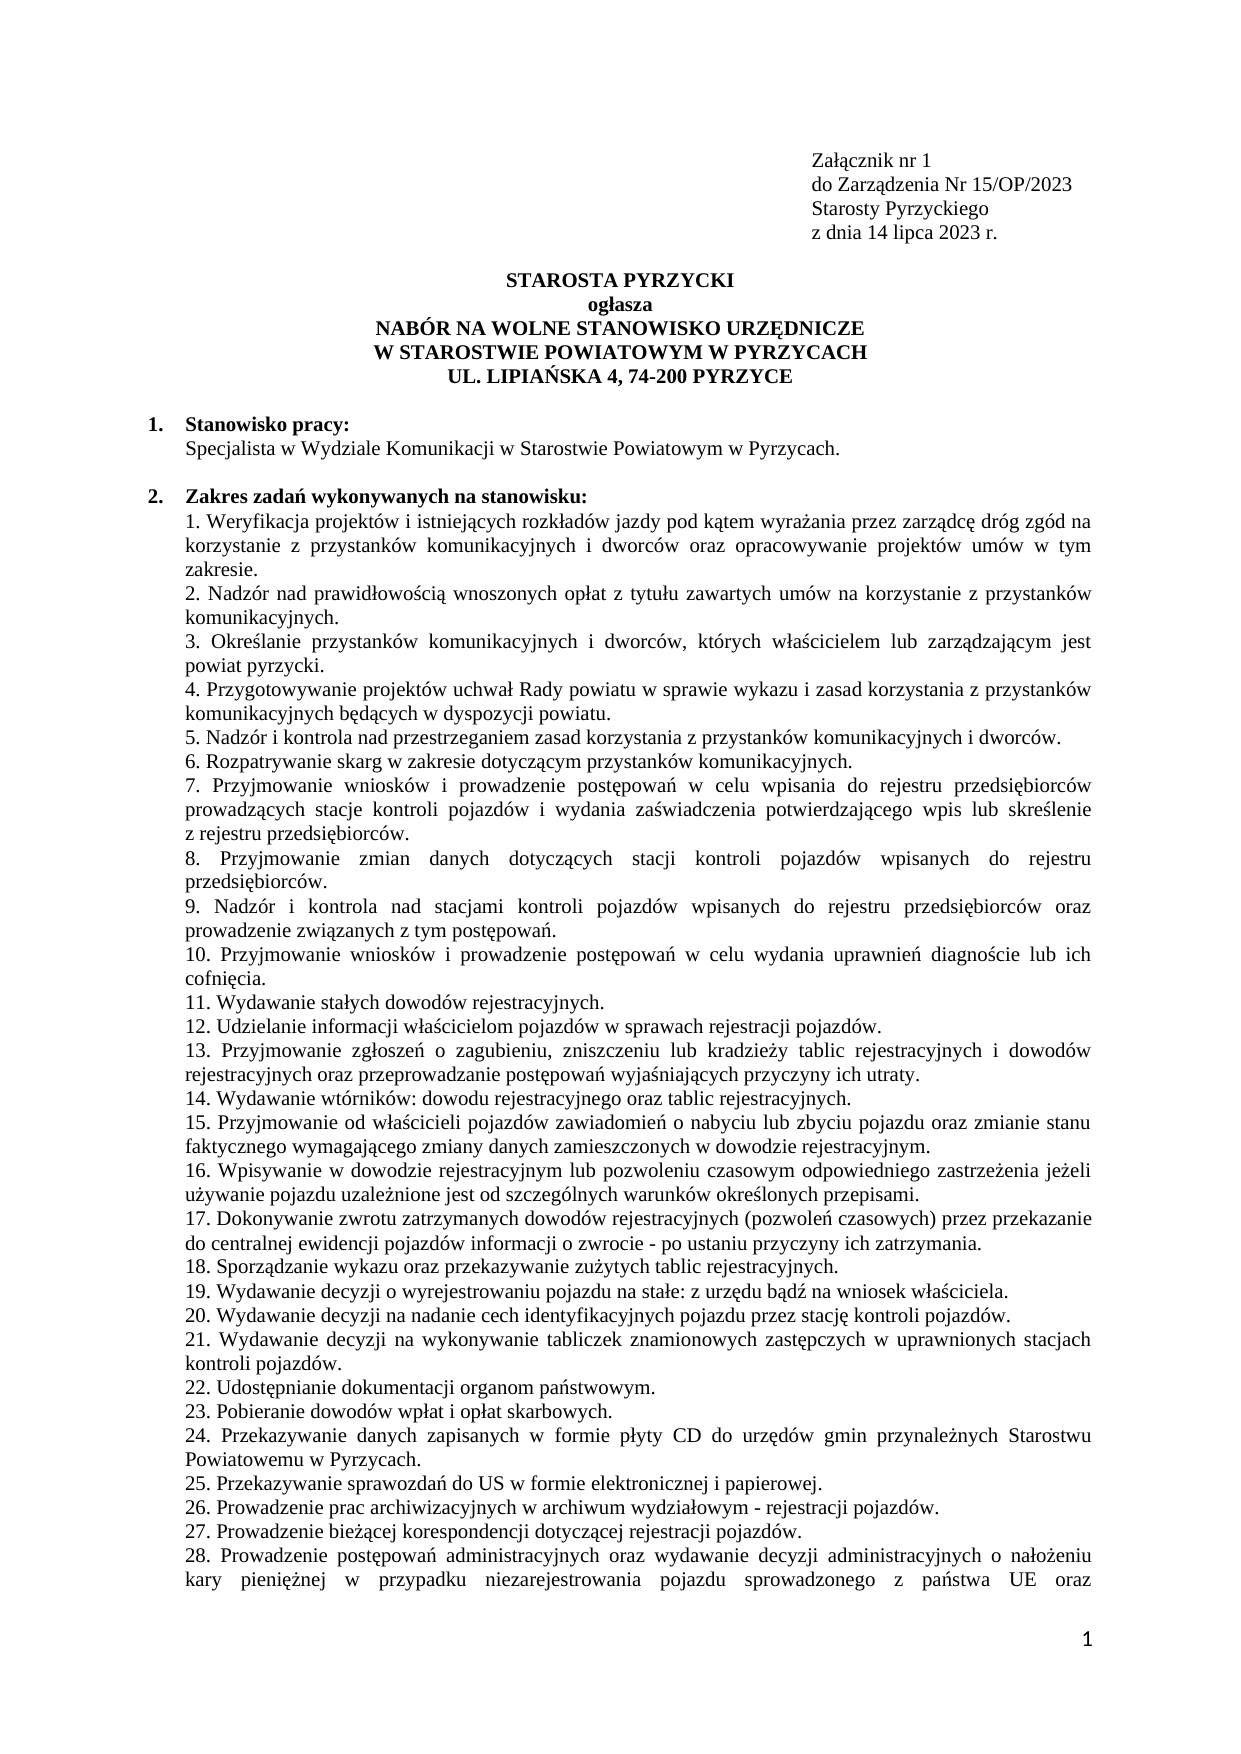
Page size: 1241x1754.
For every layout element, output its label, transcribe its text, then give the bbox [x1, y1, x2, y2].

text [185, 1543, 1093, 1591]
text 13. Przyjmowanie zgłoszeń o zagubieniu, zniszczeniu lub kradzieży tablic rejestracyjnych i dowodów rejestracyjnych oraz przeprowadzanie postępowań wyjaśniających przyczyny ich utraty. [185, 1038, 1093, 1086]
list Specjalista w Wydziale Komunikacji w Starostwie Powiatowym w Pyrzycach. [185, 436, 1093, 460]
text 1. Weryfikacja projektów i istniejących rozkładów jazdy pod kątem wyrażania przez zarządcę dróg zgód na korzystanie z przystanków komunikacyjnych i dworców oraz opracowywanie projektów umów w tym zakresie. [185, 508, 1093, 581]
text 2. Nadzór nad prawidłowością wnoszonych opłat z tytułu zawartych umów na korzystanie z przystanków komunikacyjnych. [185, 581, 1093, 629]
text 4. Przygotowywanie projektów uchwał Rady powiatu w sprawie wykazu i zasad korzystania z przystanków komunikacyjnych będących w dyspozycji powiatu. [185, 677, 1093, 725]
text 25. Przekazywanie sprawozdań do US w formie elektronicznej i papierowej. [185, 1471, 1093, 1495]
text 15. Przyjmowanie od właścicieli pojazdów zawiadomień o nabyciu lub zbyciu pojazdu oraz zmianie stanu faktycznego wymagającego zmiany danych zamieszczonych w dowodzie rejestracyjnym. [185, 1110, 1093, 1158]
text 12. Udzielanie informacji właścicielom pojazdów w sprawach rejestracji pojazdów. [185, 1014, 1093, 1038]
text 11. Wydawanie stałych dowodów rejestracyjnych. [185, 990, 1093, 1014]
text W STAROSTWIE POWIATOWYM W PYRZYCACH [148, 340, 1093, 364]
text 18. Sporządzanie wykazu oraz przekazywanie zużytych tablic rejestracyjnych. [185, 1254, 1093, 1278]
text 8. Przyjmowanie zmian danych dotyczących stacji kontroli pojazdów wpisanych do rejestru przedsiębiorców. [185, 845, 1093, 893]
text NABÓR NA WOLNE STANOWISKO URZĘDNICZE [148, 316, 1093, 340]
text 23. Pobieranie dowodów wpłat i opłat skarbowych. [185, 1399, 1093, 1423]
text 16. Wpisywanie w dowodzie rejestracyjnym lub pozwoleniu czasowym odpowiedniego zastrzeżenia jeżeli używanie pojazdu uzależnione jest od szczególnych warunków określonych przepisami. [185, 1158, 1093, 1206]
text 3. Określanie przystanków komunikacyjnych i dworców, których właścicielem lub zarządzającym jest powiat pyrzycki. [185, 629, 1093, 677]
text 6. Rozpatrywanie skarg w zakresie dotyczącym przystanków komunikacyjnych. [185, 749, 1093, 773]
text UL. LIPIAŃSKA 4, 74-200 PYRZYCE [148, 364, 1093, 388]
text 9. Nadzór i kontrola nad stacjami kontroli pojazdów wpisanych do rejestru przedsiębiorców oraz prowadzenie związanych z tym postępowań. [185, 893, 1093, 942]
list Zakres zadań wykonywanych na stanowisku: [148, 484, 1093, 508]
text ogłasza [148, 292, 1093, 316]
text 24. Przekazywanie danych zapisanych w formie płyty CD do urzędów gmin przynależnych Starostwu Powiatowemu w Pyrzycach. [185, 1423, 1093, 1471]
text 26. Prowadzenie prac archiwizacyjnych w archiwum wydziałowym - rejestracji pojazdów. [185, 1495, 1093, 1519]
text 14. Wydawanie wtórników: dowodu rejestracyjnego oraz tablic rejestracyjnych. [185, 1086, 1093, 1110]
text 17. Dokonywanie zwrotu zatrzymanych dowodów rejestracyjnych (pozwoleń czasowych) przez przekazanie do centralnej ewidencji pojazdów informacji o zwrocie - po ustaniu przyczyny ich zatrzymania. [185, 1206, 1093, 1254]
text 7. Przyjmowanie wniosków i prowadzenie postępowań w celu wpisania do rejestru przedsiębiorców prowadzących stacje kontroli pojazdów i wydania zaświadczenia potwierdzającego wpis lub skreślenie z rejestru przedsiębiorców. [185, 773, 1093, 845]
text STAROSTA PYRZYCKI [148, 268, 1093, 292]
text 19. Wydawanie decyzji o wyrejestrowaniu pojazdu na stałe: z urzędu bądź na wniosek właściciela. [185, 1278, 1093, 1303]
text 27. Prowadzenie bieżącej korespondencji dotyczącej rejestracji pojazdów. [185, 1519, 1093, 1543]
text 5. Nadzór i kontrola nad przestrzeganiem zasad korzystania z przystanków komunikacyjnych i dworców. [185, 725, 1093, 749]
text Załącznik nr 1 [811, 148, 1093, 172]
text Starosty Pyrzyckiego [811, 196, 1093, 220]
list Stanowisko pracy: [148, 412, 1093, 436]
text do Zarządzenia Nr 15/OP/2023 [811, 172, 1093, 196]
text 21. Wydawanie decyzji na wykonywanie tabliczek znamionowych zastępczych w uprawnionych stacjach kontroli pojazdów. [185, 1327, 1093, 1375]
text 10. Przyjmowanie wniosków i prowadzenie postępowań w celu wydania uprawnień diagnoście lub ich cofnięcia. [185, 942, 1093, 990]
text 20. Wydawanie decyzji na nadanie cech identyfikacyjnych pojazdu przez stację kontroli pojazdów. [185, 1303, 1093, 1327]
text z dnia 14 lipca 2023 r. [811, 220, 1093, 244]
text 22. Udostępnianie dokumentacji organom państwowym. [185, 1375, 1093, 1399]
